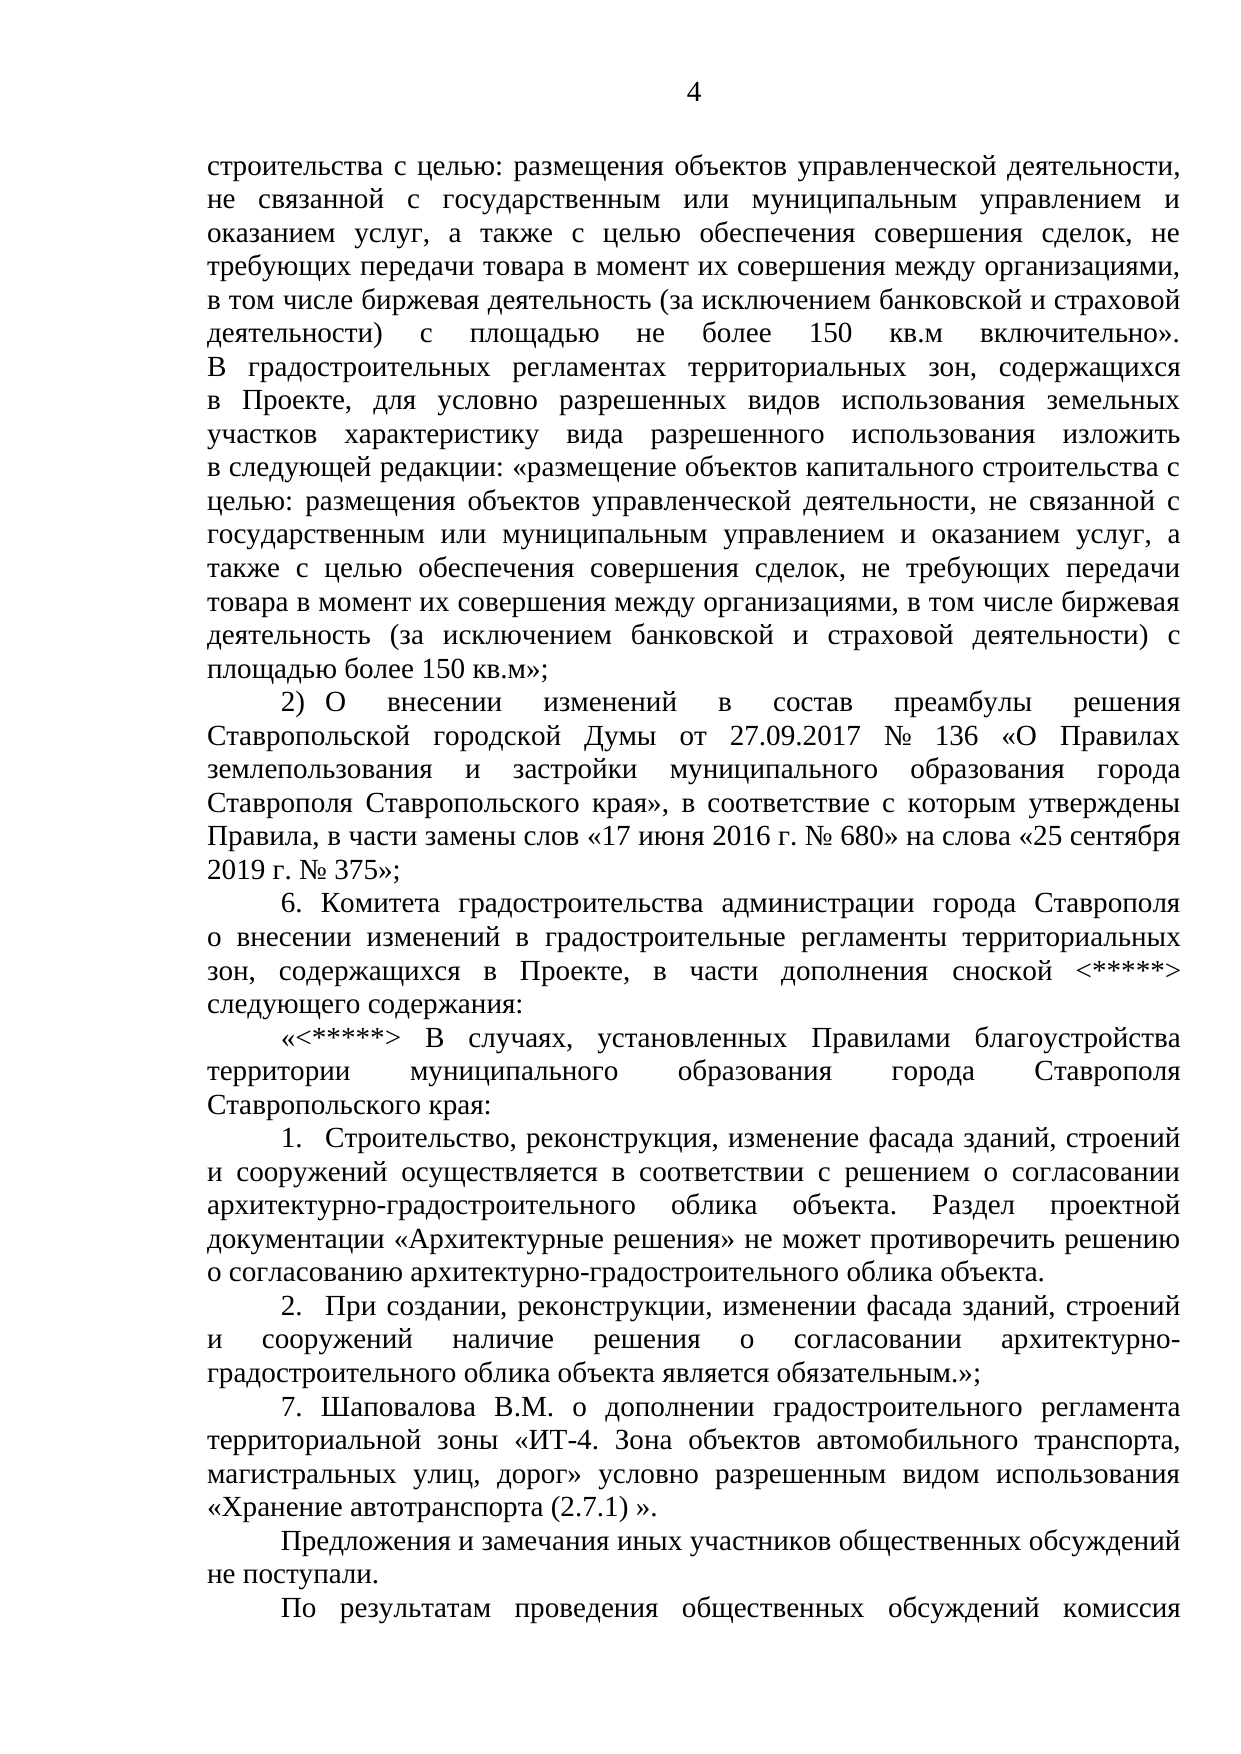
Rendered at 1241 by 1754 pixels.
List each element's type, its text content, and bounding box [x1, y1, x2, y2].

text 2) О внесении изменений в состав преамбулы решения Ставропольской городской Думы от 27.09.2017 № 136 «О Правилах землепользования и застройки муниципального образования города Ставрополя Ставропольского края», в соответствие с которым утверждены Правила, в части замены слов «17 июня 2016 г. № 680» на слова «25 сентября 2019 г. № 375»; [207, 684, 1181, 886]
text «<*****> В случаях, установленных Правилами благоустройства территории муниципального образования города Ставрополя Ставропольского края: [207, 1020, 1181, 1120]
text 1. Строительство, реконструкция, изменение фасада зданий, строений и сооружений осуществляется в соответствии с решением о согласовании архитектурно-градостроительного облика объекта. Раздел проектной документации «Архитектурные решения» не может противоречить решению о согласованию архитектурно-градостроительного облика объекта. [207, 1120, 1181, 1288]
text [207, 1590, 1181, 1623]
text 2. При создании, реконструкции, изменении фасада зданий, строений и сооружений наличие решения о согласовании архитектурно-градостроительного облика объекта является обязательным.»; [207, 1288, 1181, 1389]
text 6. Комитета градостроительства администрации города Ставрополя о внесении изменений в градостроительные регламенты территориальных зон, содержащихся в Проекте, в части дополнения сноской <*****> следующего содержания: [207, 886, 1181, 1020]
text 7. Шаповалова В.М. о дополнении градостроительного регламента территориальной зоны «ИТ-4. Зона объектов автомобильного транспорта, магистральных улиц, дорог» условно разрешенным видом использования «Хранение автотранспорта (2.7.1) ». [207, 1389, 1181, 1523]
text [207, 148, 1181, 684]
text Предложения и замечания иных участников общественных обсуждений не поступали. [207, 1523, 1181, 1590]
